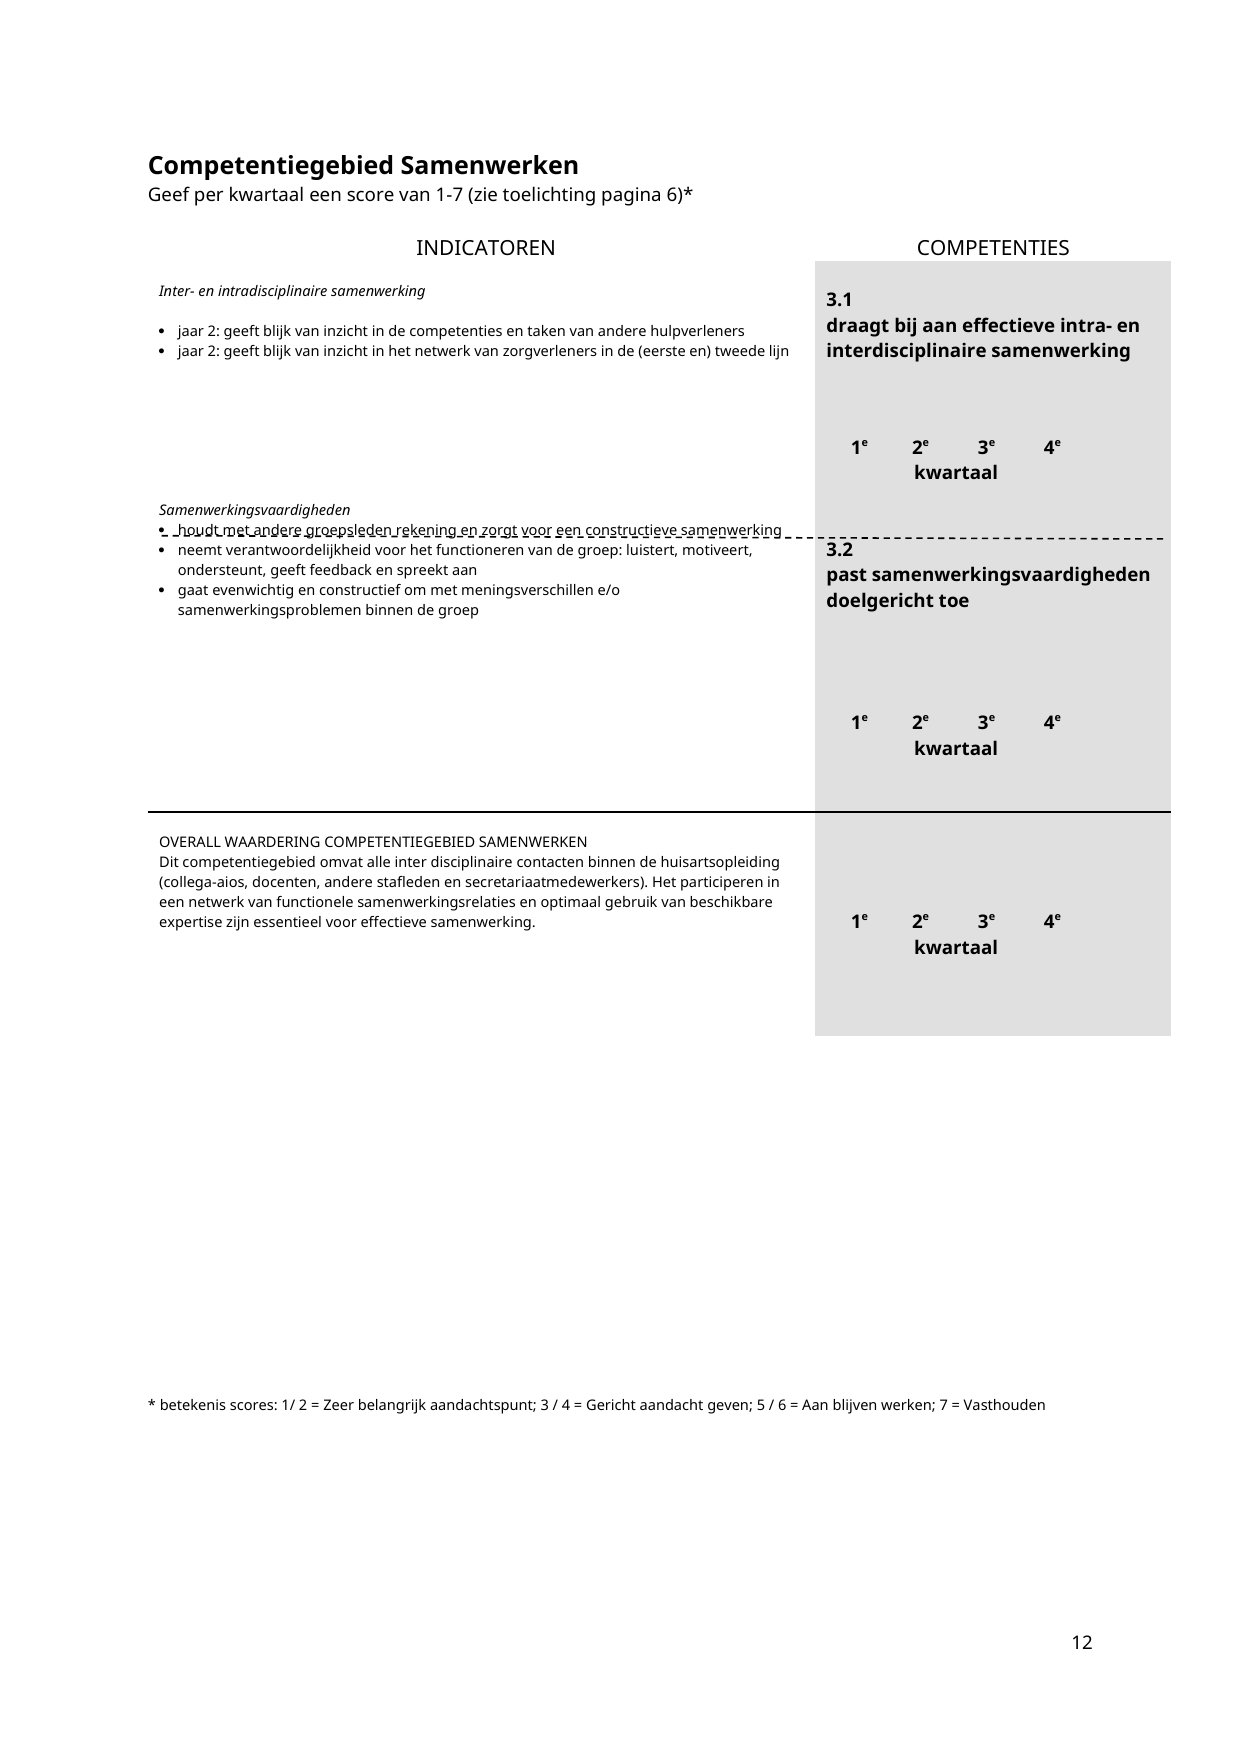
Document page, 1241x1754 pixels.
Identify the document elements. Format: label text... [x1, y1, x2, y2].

table_cell OVERALL WAARDERING COMPETENTIEGEBIED SAMENWERKEN Dit competentiegebied omvat alle inter disciplinaire contacten binnen de huisartsopleiding (collega-aios, docenten, andere stafleden en secretariaatmedewerkers). Het participeren in een netwerk van functionele samenwerkingsrelaties en optimaal gebruik van beschikbare expertise zijn essentieel voor effectieve samenwerking. [148, 813, 815, 1036]
table_cell 1e 2e 3e 4e kwartaal [815, 813, 1171, 1036]
table_cell Inter- en intradisciplinaire samenwerking jaar 2: geeft blijk van inzicht in de competenties en taken van andere hulpverleners jaar 2: geeft blijk van inzicht in het netwerk van zorgverleners in de (eerste en) tweede lijn Samenwerkingsvaardigheden houdt met andere groepsleden rekening en zorgt voor een constructieve samenwerking neemt verantwoordelijkheid voor het functioneren van de groep: luistert, motiveert, ondersteunt, geeft feedback en spreekt aan gaat evenwichtig en constructief om met meningsverschillen e/o samenwerkingsproblemen binnen de groep [148, 261, 815, 811]
table_cell 3.1 draagt bij aan effectieve intra- en interdisciplinaire samenwerking 1e 2e 3e 4e kwartaal 3.2 past samenwerkingsvaardigheden doelgericht toe 1e 2e 3e 4e kwartaal [815, 261, 1171, 811]
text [148, 1394, 1093, 1414]
text Competentiegebied Samenwerken [148, 148, 1093, 182]
text Geef per kwartaal een score van 1-7 (zie toelichting pagina 6)* [148, 182, 1093, 207]
table_header INDICATOREN [148, 233, 815, 261]
table_header COMPETENTIES [815, 233, 1171, 261]
